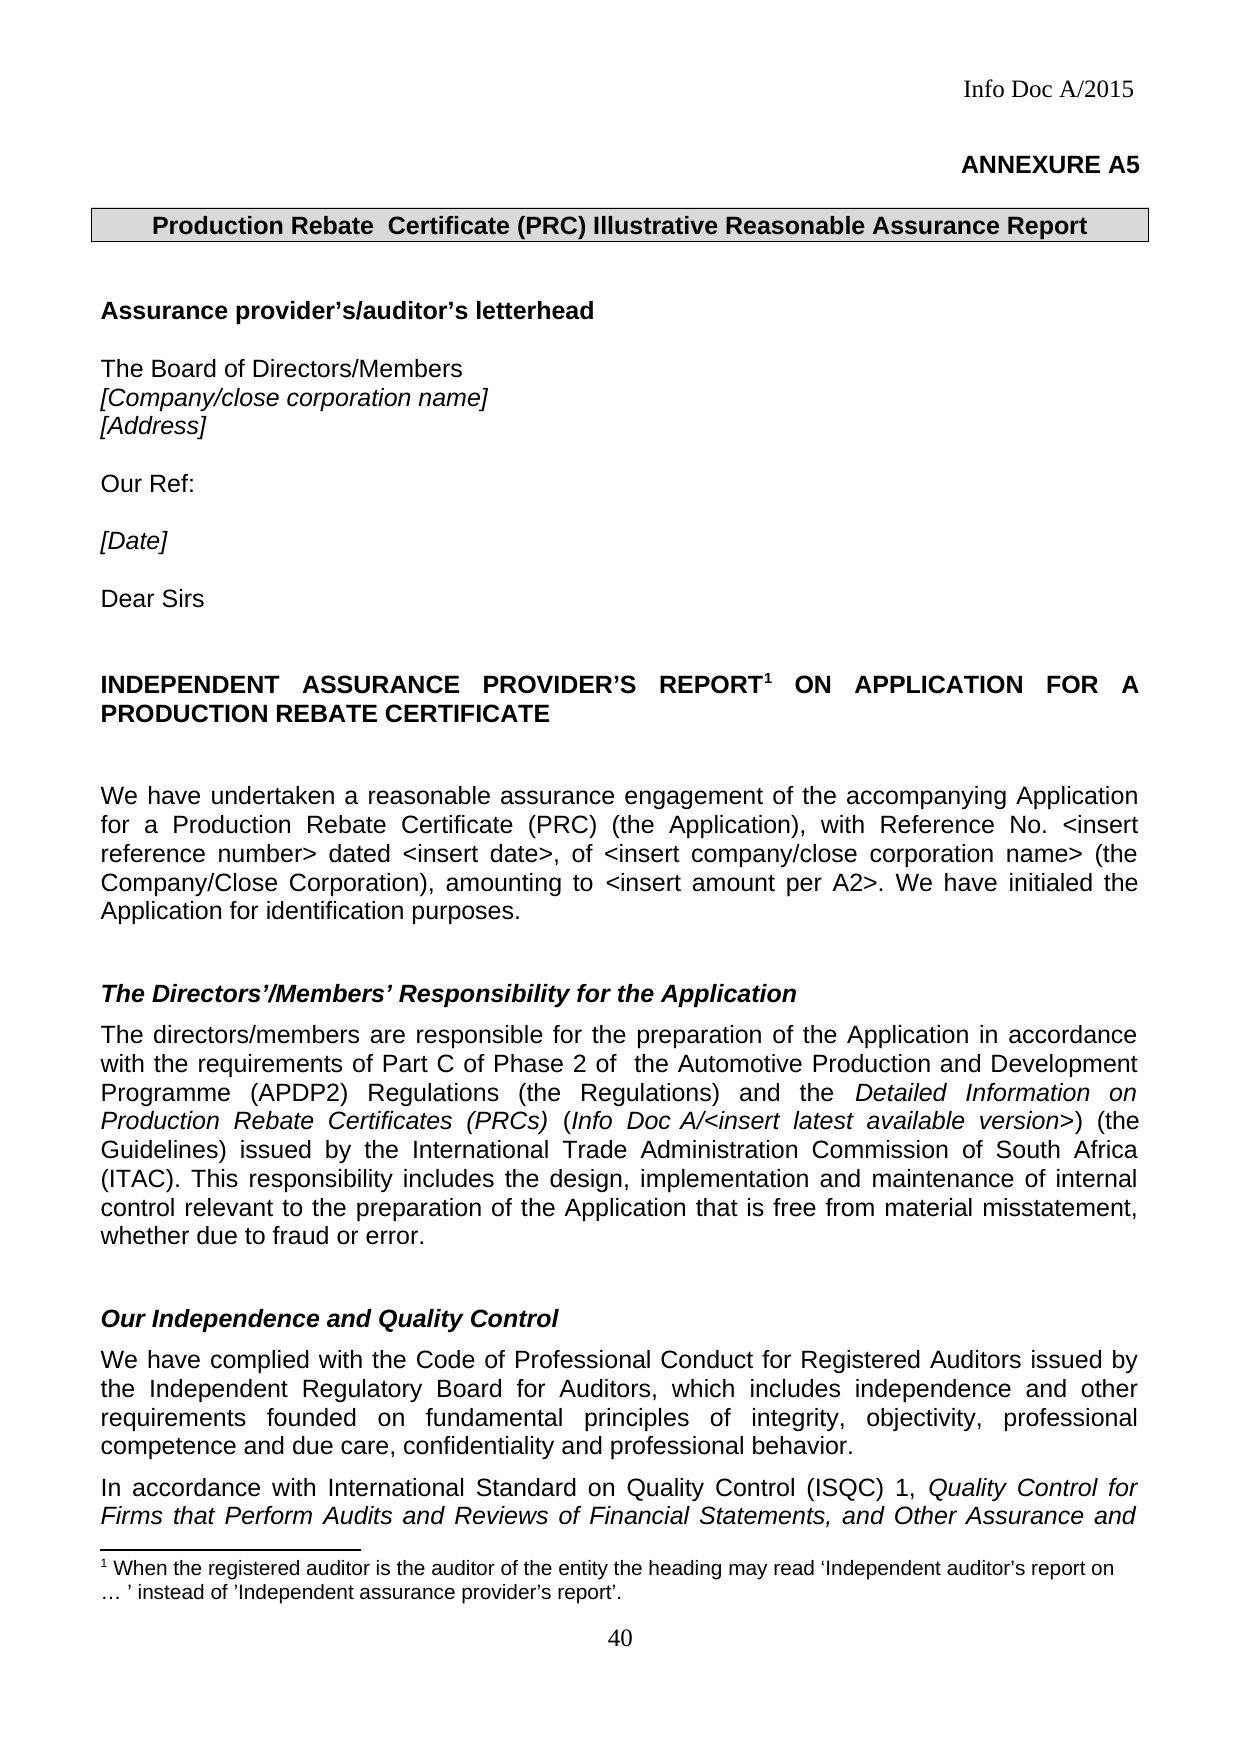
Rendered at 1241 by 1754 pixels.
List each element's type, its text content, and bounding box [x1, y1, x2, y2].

text [Company/close corporation name] [100, 382, 1140, 411]
text The directors/members are responsible for the preparation of the Application in accordance with the requirements of Part C of Phase 2 of the Automotive Production and Development Programme (APDP2) Regulations (the Regulations) and the Detailed Information on Production Rebate Certificates (PRCs) (Info Doc A/<insert latest available version>) (the Guidelines) issued by the International Trade Administration Commission of South Africa (ITAC). This responsibility includes the design, implementation and maintenance of internal control relevant to the preparation of the Application that is free from material misstatement, whether due to fraud or error. [100, 1020, 1140, 1250]
text We have undertaken a reasonable assurance engagement of the accompanying Application for a Production Rebate Certificate (PRC) (the Application), with Reference No. <insert reference number> dated <insert date>, of <insert company/close corporation name> (the Company/Close Corporation), amounting to <insert amount per A2>. We have initialed the Application for identification purposes. [100, 781, 1140, 925]
text Dear Sirs [100, 584, 1140, 612]
text Production Rebate Certificate (PRC) Illustrative Reasonable Assurance Report [92, 209, 1148, 241]
text Assurance provider’s/auditor’s letterhead [100, 296, 1140, 325]
text We have complied with the Code of Professional Conduct for Registered Auditors issued by the Independent Regulatory Board for Auditors, which includes independence and other requirements founded on fundamental principles of integrity, objectivity, professional competence and due care, confidentiality and professional behavior. [100, 1345, 1140, 1460]
text The Board of Directors/Members [100, 354, 1140, 382]
text Our Independence and Quality Control [100, 1304, 1140, 1332]
text The Directors’/Members’ Responsibility for the Application [100, 979, 1140, 1007]
text [Date] [100, 526, 1140, 555]
text [Address] [100, 411, 1140, 440]
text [100, 1472, 1140, 1530]
text ANNEXURE A5 [100, 150, 1140, 179]
text Our Ref: [100, 469, 1140, 497]
text INDEPENDENT ASSURANCE PROVIDER’S REPORT ON APPLICATION FOR A PRODUCTION REBATE CERTIFICATE [100, 670, 1140, 727]
